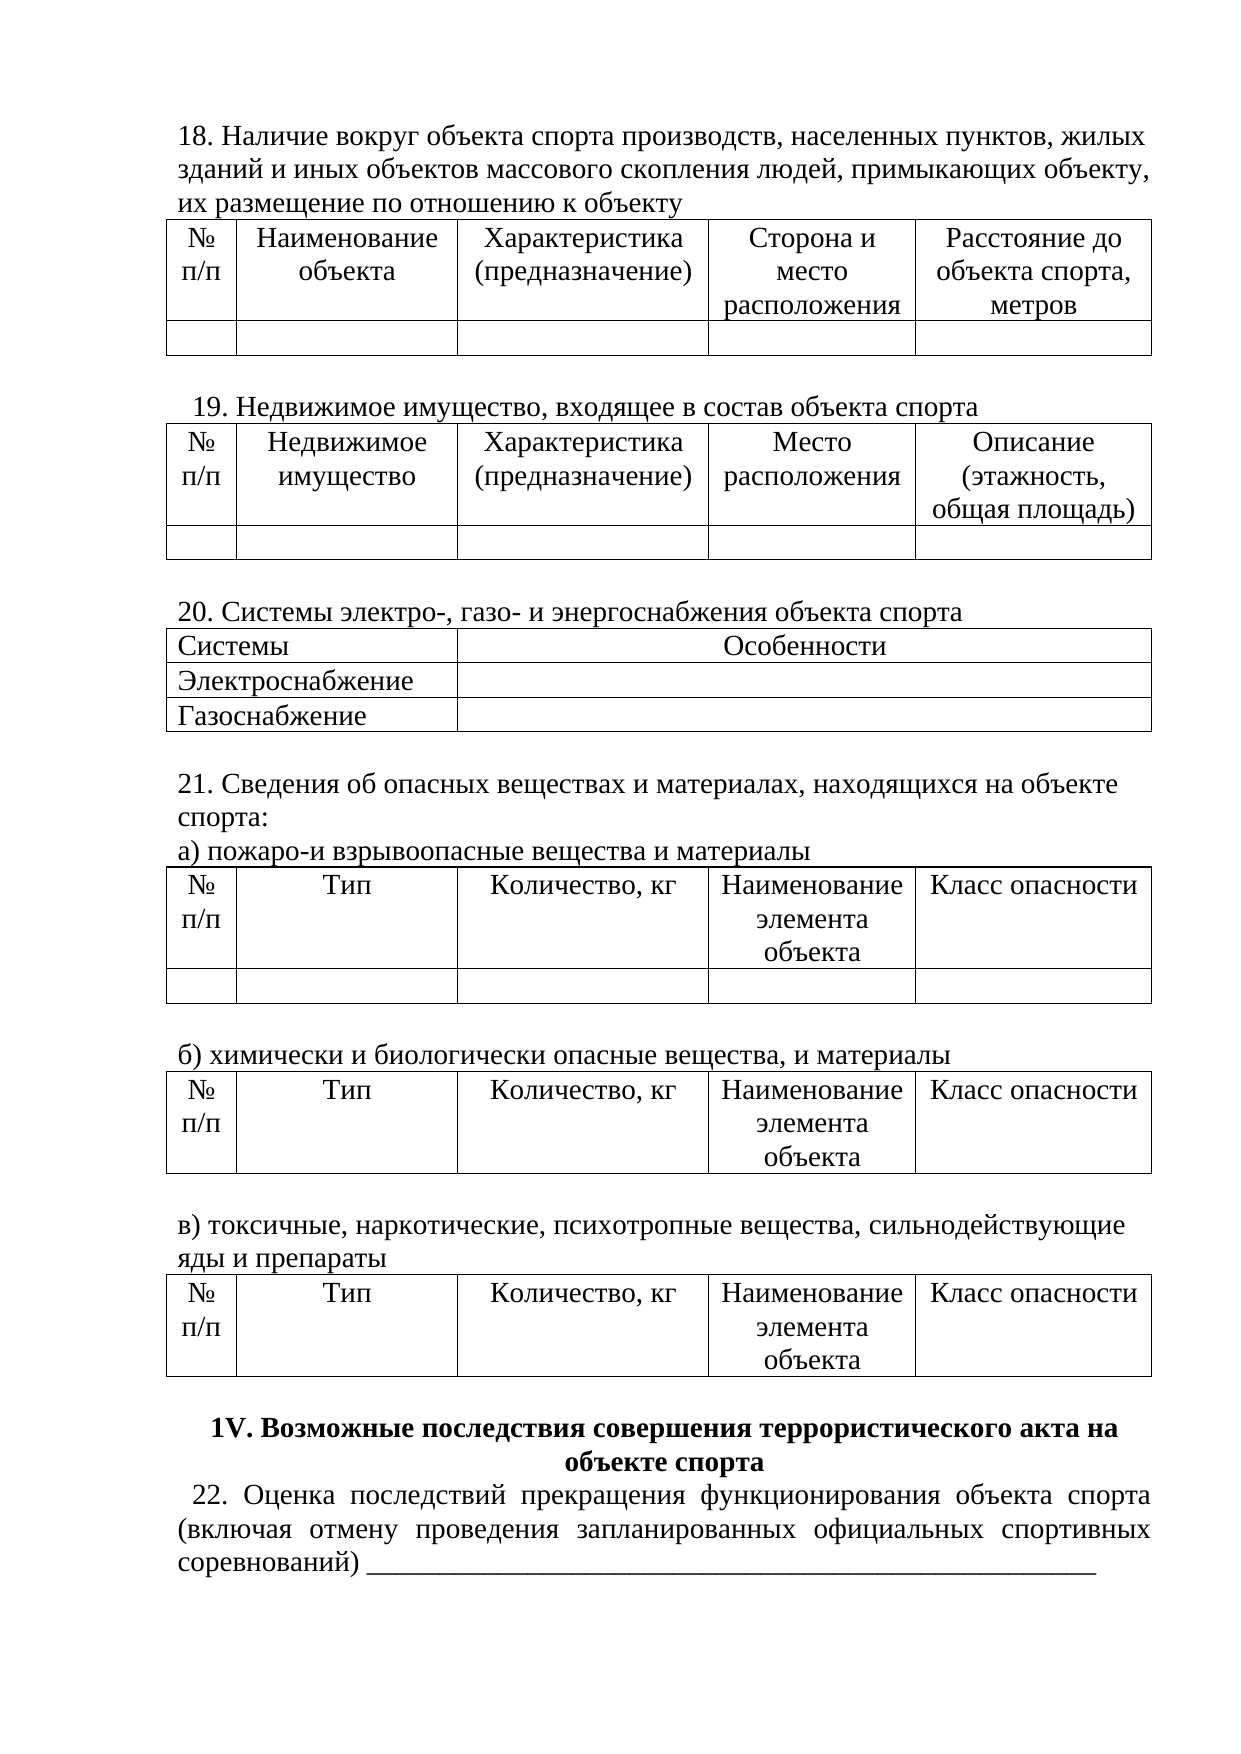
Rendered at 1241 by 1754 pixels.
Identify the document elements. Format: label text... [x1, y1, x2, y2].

table_cell Газоснабжение [167, 698, 457, 731]
text 22. Оценка последствий прекращения функционирования объекта спорта (включая отмену проведения запланированных официальных спортивных соревнований) __________________________________________________ [177, 1477, 1152, 1578]
table_cell [167, 321, 236, 355]
table_cell [167, 526, 236, 559]
table_cell [916, 321, 1151, 355]
text б) химически и биологически опасные вещества, и материалы [177, 1037, 1152, 1071]
table_header Характеристика (предназначение) [458, 424, 708, 525]
table_cell [458, 321, 708, 355]
table_header № п/п [167, 1275, 236, 1376]
table_header Количество, кг [458, 868, 708, 968]
table_header Системы [167, 629, 457, 662]
table_header Тип [237, 1072, 457, 1172]
table_header Сторона и место расположения [709, 220, 915, 320]
table_header Наименование элемента объекта [709, 868, 915, 968]
text 21. Сведения об опасных веществах и материалах, находящихся на объекте спорта: [177, 766, 1152, 833]
table_cell [916, 969, 1151, 1003]
table_header № п/п [167, 1072, 236, 1172]
table_cell [237, 321, 457, 355]
table_header Класс опасности [916, 1275, 1151, 1376]
table_header Особенности [458, 629, 1151, 662]
table_header Место расположения [709, 424, 915, 525]
table_cell [458, 663, 1151, 697]
table_header Тип [237, 1275, 457, 1376]
text в) токсичные, наркотические, психотропные вещества, сильнодействующие яды и препараты [177, 1207, 1152, 1274]
table_cell [458, 526, 708, 559]
table_cell [167, 969, 236, 1003]
table_header № п/п [167, 424, 236, 525]
table_cell [709, 321, 915, 355]
table_header Наименование объекта [237, 220, 457, 320]
table_cell Электроснабжение [167, 663, 457, 697]
table_header Класс опасности [916, 868, 1151, 968]
text 20. Системы электро-, газо- и энергоснабжения объекта спорта [177, 594, 1152, 627]
table_header Наименование элемента объекта [709, 1275, 915, 1376]
table_header Наименование элемента объекта [709, 1072, 915, 1172]
table_header Тип [237, 868, 457, 968]
table_cell [709, 526, 915, 559]
text а) пожаро-и взрывоопасные вещества и материалы [177, 833, 1152, 866]
table_header Недвижимое имущество [237, 424, 457, 525]
table_cell [237, 969, 457, 1003]
text 19. Недвижимое имущество, входящее в состав объекта спорта [177, 389, 1152, 423]
table_header Количество, кг [458, 1072, 708, 1172]
text 1V. Возможные последствия совершения террористического акта на объекте спорта [177, 1410, 1152, 1477]
table_cell [458, 698, 1151, 731]
table_header Характеристика (предназначение) [458, 220, 708, 320]
table_cell [458, 969, 708, 1003]
table_cell [916, 526, 1151, 559]
table_header № п/п [167, 220, 236, 320]
table_cell [237, 526, 457, 559]
table_header № п/п [167, 868, 236, 968]
table_header Количество, кг [458, 1275, 708, 1376]
table_header Класс опасности [916, 1072, 1151, 1172]
table_cell [709, 969, 915, 1003]
text 18. Наличие вокруг объекта спорта производств, населенных пунктов, жилых зданий и иных объектов массового скопления людей, примыкающих объекту, их размещение по отношению к объекту [177, 118, 1152, 219]
table_header Расстояние до объекта спорта, метров [916, 220, 1151, 320]
table_header Описание (этажность, общая площадь) [916, 424, 1151, 525]
